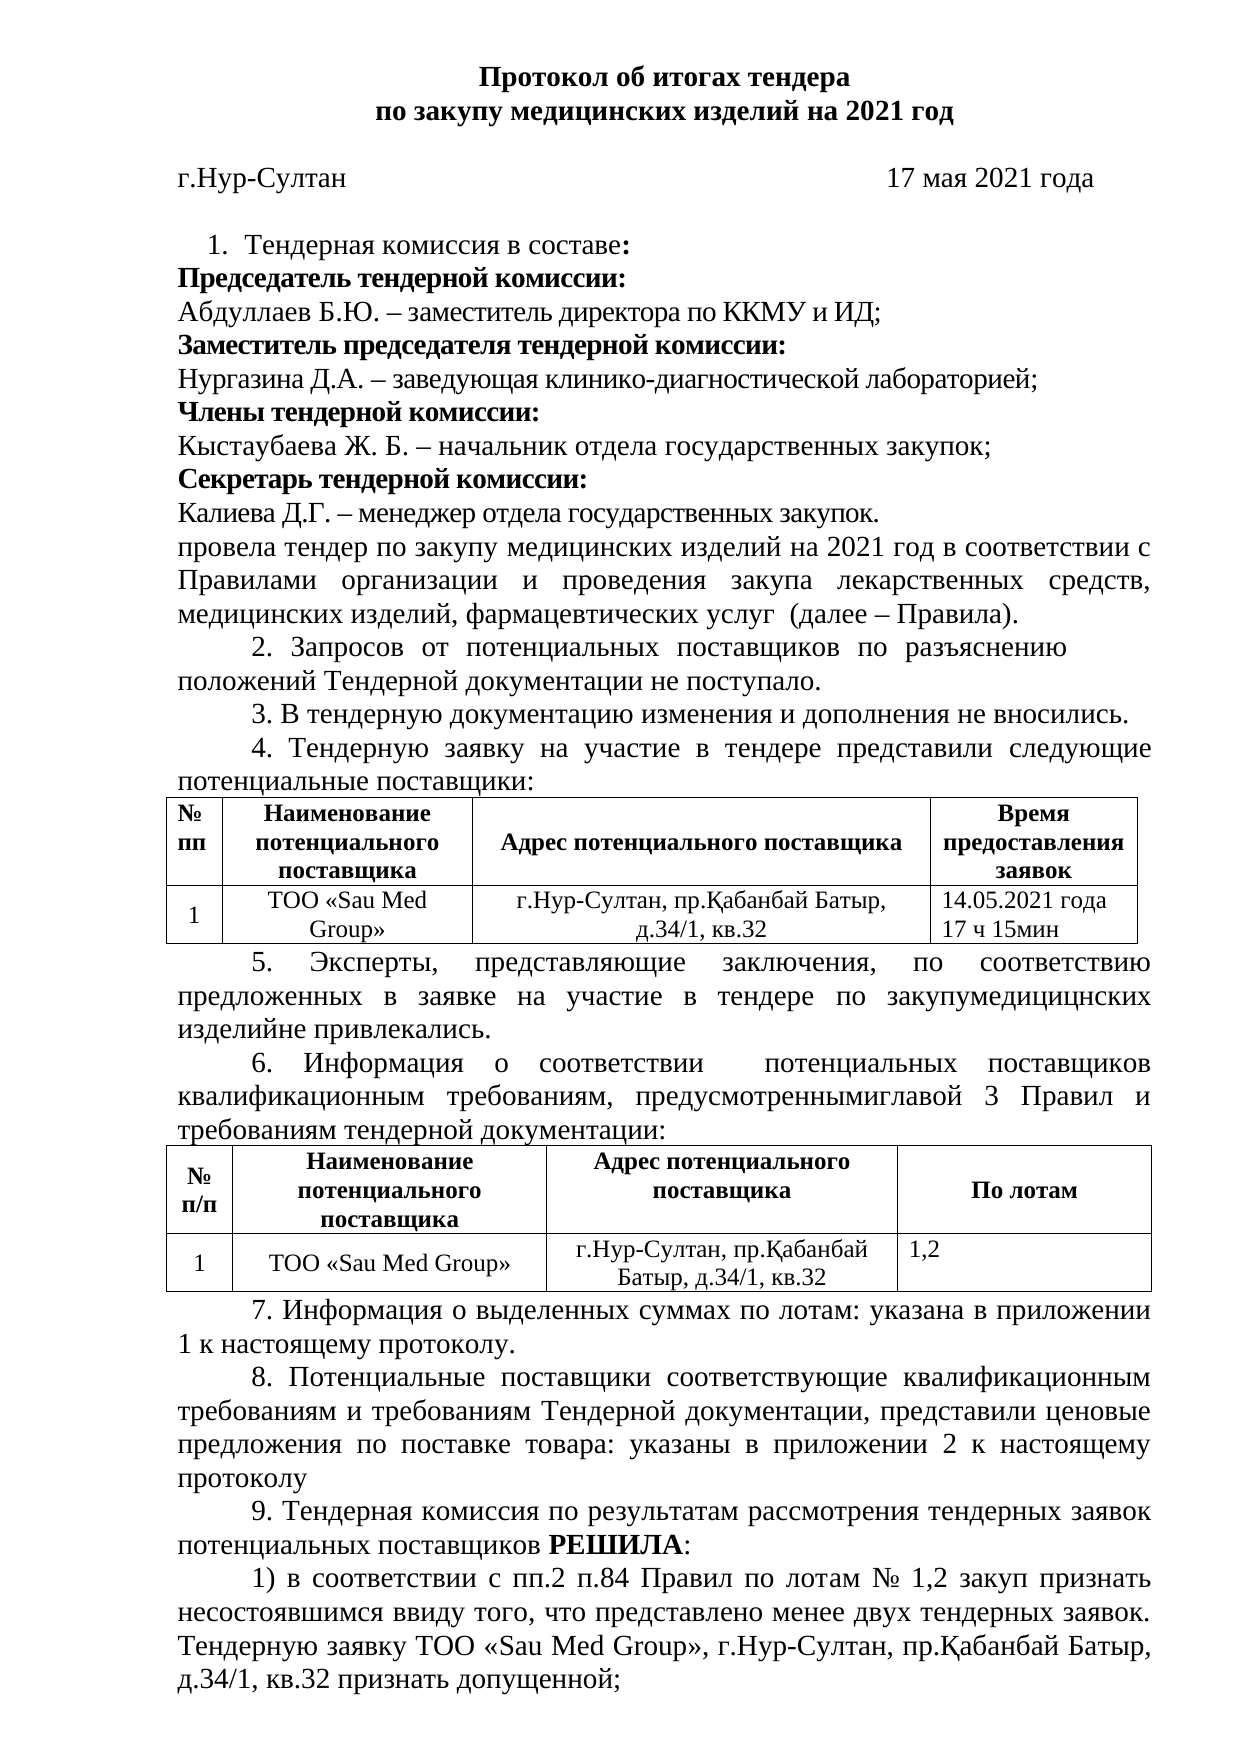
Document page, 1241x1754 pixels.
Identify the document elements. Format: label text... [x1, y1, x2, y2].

text 7. Информация о выделенных суммах по лотам: указана в приложении 1 к настоящему протоколу. [177, 1292, 1152, 1359]
list 2. Запросов от потенциальных поставщиков по разъяснению положений Тендерной документации не поступало. [177, 629, 1068, 696]
subtitle Тендерная комиссия в составе: [207, 227, 1152, 260]
list Секретарь тендерной комиссии: [177, 462, 1152, 495]
table_cell ТОО «Sau Med Group» [233, 1234, 546, 1291]
table_cell 1 [167, 886, 222, 943]
text 9. Тендерная комиссия по результатам рассмотрения тендерных заявок потенциальных поставщиков РЕШИЛА: [177, 1493, 1152, 1561]
text Абдуллаев Б.Ю. – заместитель директора по ККМУ и ИД; [177, 294, 1152, 327]
table_header Наименование потенциального поставщика [233, 1146, 546, 1233]
table_cell ТОО «Sau Med Group» [223, 886, 472, 943]
text Члены тендерной комиссии: [177, 394, 1152, 428]
text Заместитель председателя тендерной комиссии: [177, 327, 1152, 361]
text 8. Потенциальные поставщики соответствующие квалификационным требованиям и требованиям Тендерной документации, представили ценовые предложения по поставке товара: указаны в приложении 2 к настоящему протоколу [177, 1359, 1152, 1493]
text провела тендер по закупу медицинских изделий на 2021 год в соответствии с Правилами организации и проведения закупа лекарственных средств, медицинских изделий, фармацевтических услуг (далее – Правила). [177, 529, 1152, 629]
text Председатель тендерной комиссии: [177, 260, 1152, 294]
text Кыстаубаева Ж. Б. – начальник отдела государственных закупок; [177, 428, 1152, 462]
table_cell г.Нур-Султан, пр.Қабанбай Батыр, д.34/1, кв.32 [547, 1234, 897, 1291]
table_header № п/п [167, 1146, 232, 1233]
table_cell 1,2 [898, 1234, 1151, 1291]
table_header № пп [167, 798, 222, 884]
text 5. Эксперты, представляющие заключения, по соответствию предложенных в заявке на участие в тендере по закупумедицицнских изделийне привлекались. [177, 944, 1152, 1045]
table_header Адрес потенциального поставщика [473, 798, 930, 884]
table_header Наименование потенциального поставщика [223, 798, 472, 884]
table_cell 1 [167, 1234, 232, 1291]
text Нургазина Д.А. – заведующая клинико-диагностической лабораторией; [177, 361, 1152, 394]
text по закупу медицинских изделий на 2021 год [177, 93, 1152, 126]
table_header Время предоставления заявок [931, 798, 1137, 884]
list Калиева Д.Г. – менеджер отдела государственных закупок. [177, 495, 1152, 529]
table_header Адрес потенциального поставщика [547, 1146, 897, 1233]
text 1) в соответствии с пп.2 п.84 Правил по лотам № 1,2 закуп признать несостоявшимся ввиду того, что представлено менее двух тендерных заявок. Тендерную заявку ТОО «Sau Med Group», г.Нур-Султан, пр.Қабанбай Батыр, д.34/1, кв.32 признать допущенной; [177, 1561, 1152, 1695]
text г.Нур-Султан 17 мая 2021 года [177, 160, 1152, 193]
text 4. Тендерную заявку на участие в тендере представили следующие потенциальные поставщики: [177, 730, 1152, 797]
text Протокол об итогах тендера [177, 59, 1152, 93]
table_cell г.Нур-Султан, пр.Қабанбай Батыр, д.34/1, кв.32 [473, 886, 930, 943]
text 6. Информация о соответствии потенциальных поставщиков квалификационным требованиям, предусмотреннымиглавой 3 Правил и требованиям тендерной документации: [177, 1045, 1152, 1145]
table_cell 14.05.2021 года 17 ч 15мин [931, 886, 1137, 943]
text 3. В тендерную документацию изменения и дополнения не вносились. [177, 696, 1152, 730]
table_header По лотам [898, 1146, 1151, 1233]
